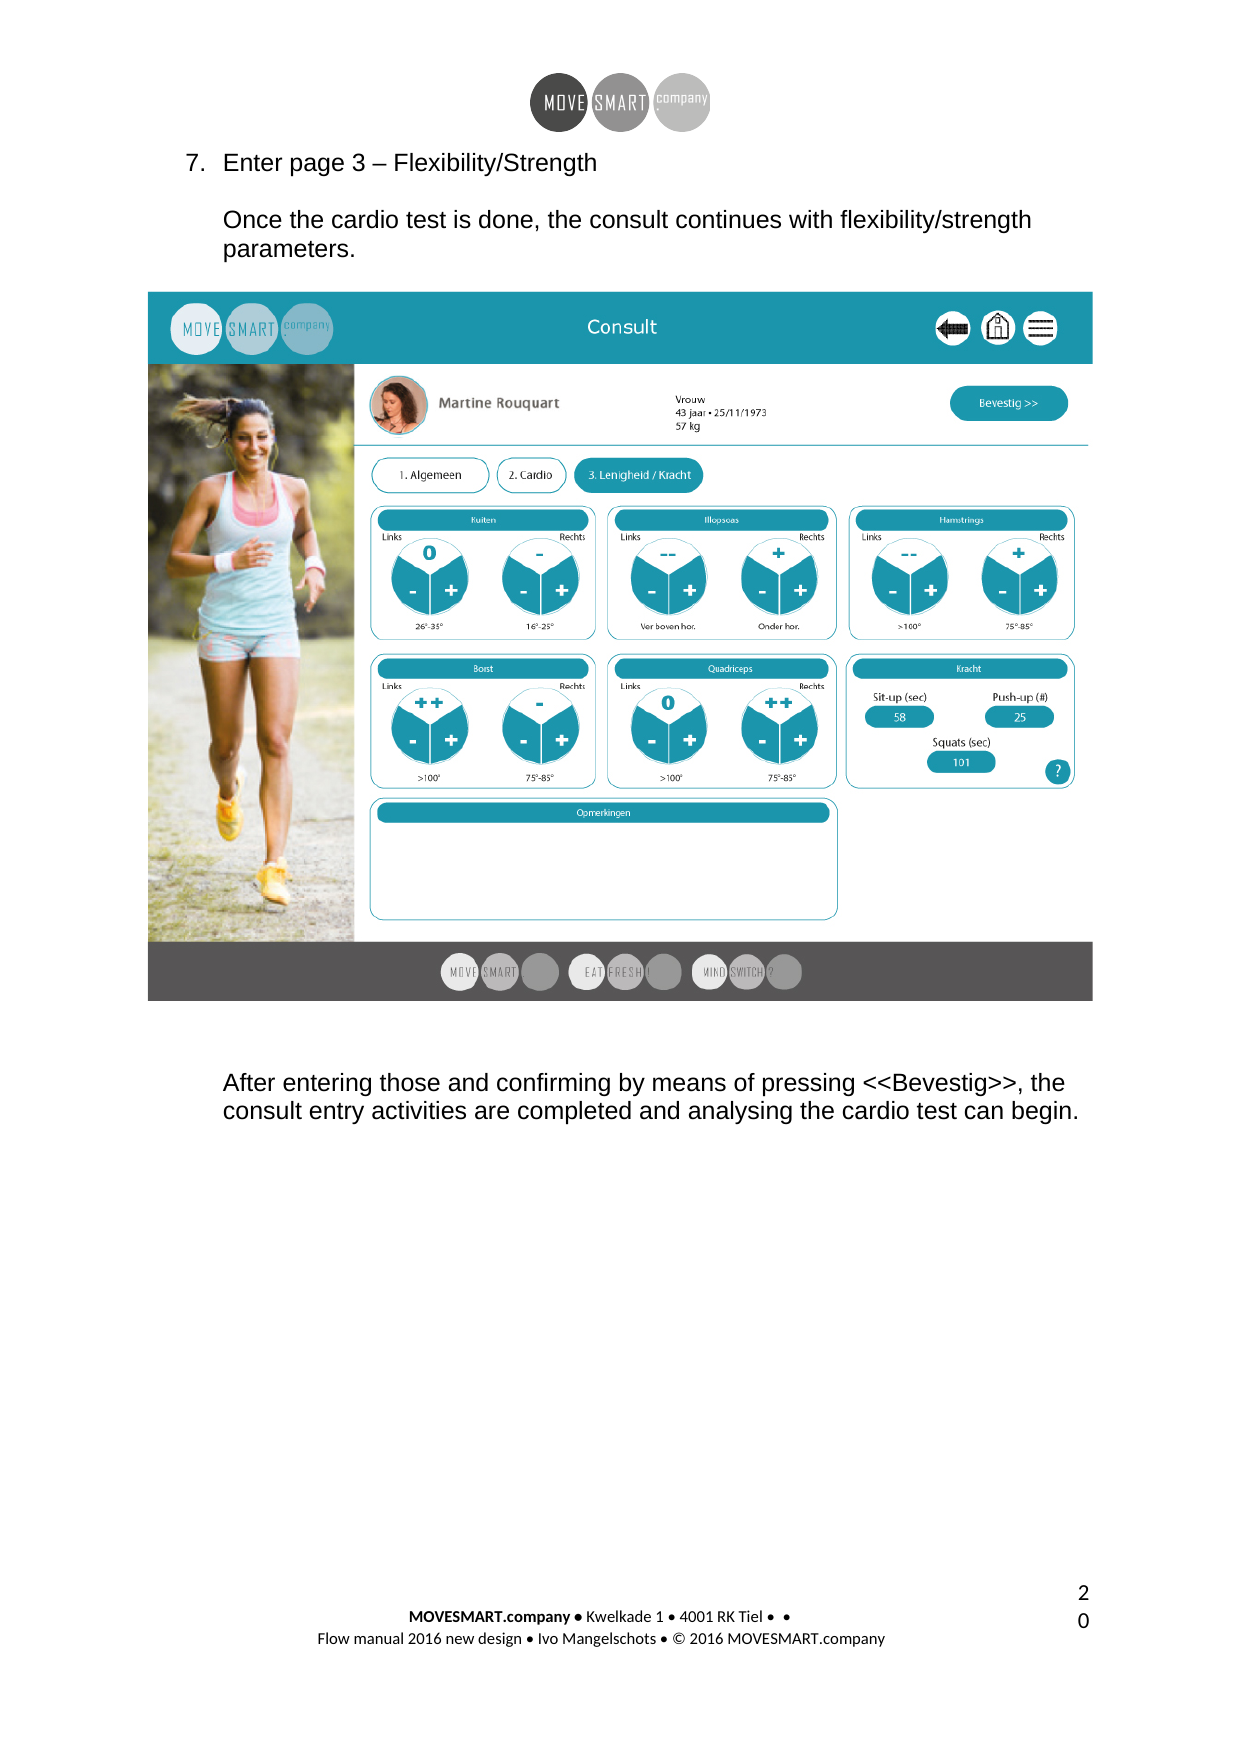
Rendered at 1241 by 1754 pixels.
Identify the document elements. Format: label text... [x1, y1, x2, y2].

picture [530, 73, 710, 132]
list After entering those and confirming by means of pressing <<Bevestig>>, the consult entry activities are completed and analysing the cardio test can begin. [223, 1068, 1093, 1125]
picture [147, 291, 1093, 1001]
list Enter page 3 – Flexibility/Strength [185, 148, 1093, 176]
list Once the cardio test is done, the consult continues with flexibility/strength parameters. [223, 205, 1093, 263]
